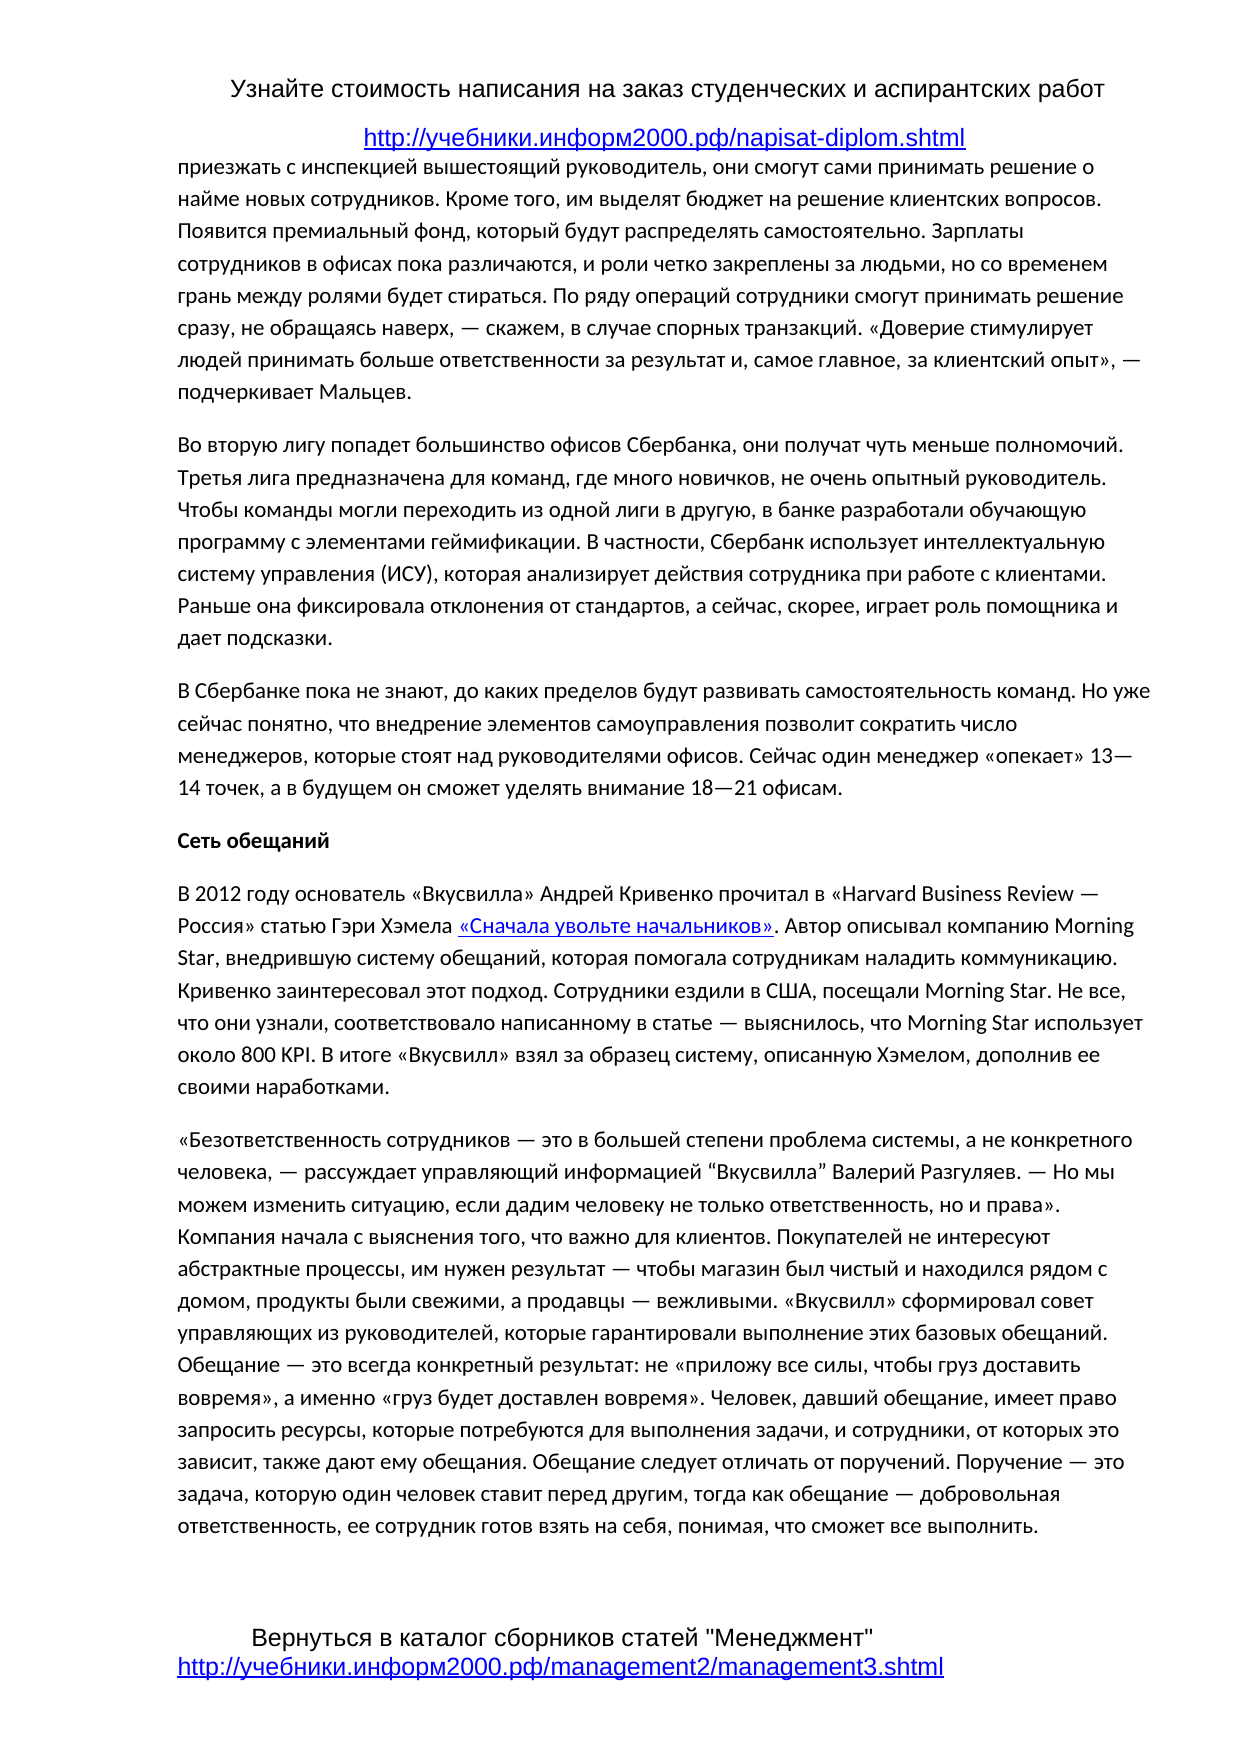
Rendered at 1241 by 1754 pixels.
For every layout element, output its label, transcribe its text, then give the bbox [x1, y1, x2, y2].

text В 2012 году основатель «Вкусвилла» Андрей Кривенко прочитал в «Harvard Business Review — Россия» статью Гэри Хэмела «Сначала увольте начальников». Автор описывал компанию Morning Star, внедрившую систему обещаний, которая помогала сотрудникам наладить коммуникацию. Кривенко заинтересовал этот подход. Сотрудники ездили в США, посещали Morning Star. Не все, что они узнали, соответствовало написанному в статье — выяснилось, что Morning Star использует около 800 KPI. В итоге «Вкусвилл» взял за образец систему, описанную Хэмелом, дополнив ее своими наработками. [177, 879, 1152, 1100]
text «Безответственность сотрудников — это в большей степени проблема системы, а не конкретного человека, — рассуждает управляющий информацией “Вкусвилла” Валерий Разгуляев. — Но мы можем изменить ситуацию, если дадим человеку не только ответственность, но и права». Компания начала с выяснения того, что важно для клиентов. Покупателей не интересуют абстрактные процессы, им нужен результат — чтобы магазин был чистый и находился рядом с домом, продукты были свежими, а продавцы — вежливыми. «Вкусвилл» сформировал совет управляющих из руководителей, которые гарантировали выполнение этих базовых обещаний. Обещание — это всегда конкретный результат: не «приложу все силы, чтобы груз доставить вовремя», а именно «груз будет доставлен вовремя». Человек, давший обещание, имеет право запросить ресурсы, которые потребуются для выполнения задачи, и сотрудники, от которых это зависит, также дают ему обещания. Обещание следует отличать от поручений. Поручение — это задача, которую один человек ставит перед другим, тогда как обещание — добровольная ответственность, ее сотрудник готов взять на себя, понимая, что сможет все выполнить. [177, 1125, 1152, 1539]
text В Сбербанке пока не знают, до каких пределов будут развивать самостоятельность команд. Но уже сейчас понятно, что внедрение элементов самоуправления позволит сократить число менеджеров, которые стоят над руководителями офисов. Сейчас один менеджер «опекает» 13—14 точек, а в будущем он сможет уделять внимание 18—21 офисам. [177, 677, 1152, 801]
text Сеть обещаний [177, 826, 1152, 854]
text Во вторую лигу попадет большинство офисов Сбербанка, они получат чуть меньше полномочий. Третья лига предназначена для команд, где много новичков, не очень опытный руководитель. Чтобы команды могли переходить из одной лиги в другую, в банке разработали обучающую программу с элементами геймификации. В частности, Сбербанк использует интеллектуальную систему управления (ИСУ), которая анализирует действия сотрудника при работе с клиентами. Раньше она фиксировала отклонения от стандартов, а сейчас, скорее, играет роль помощника и дает подсказки. [177, 430, 1152, 652]
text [177, 152, 1152, 405]
